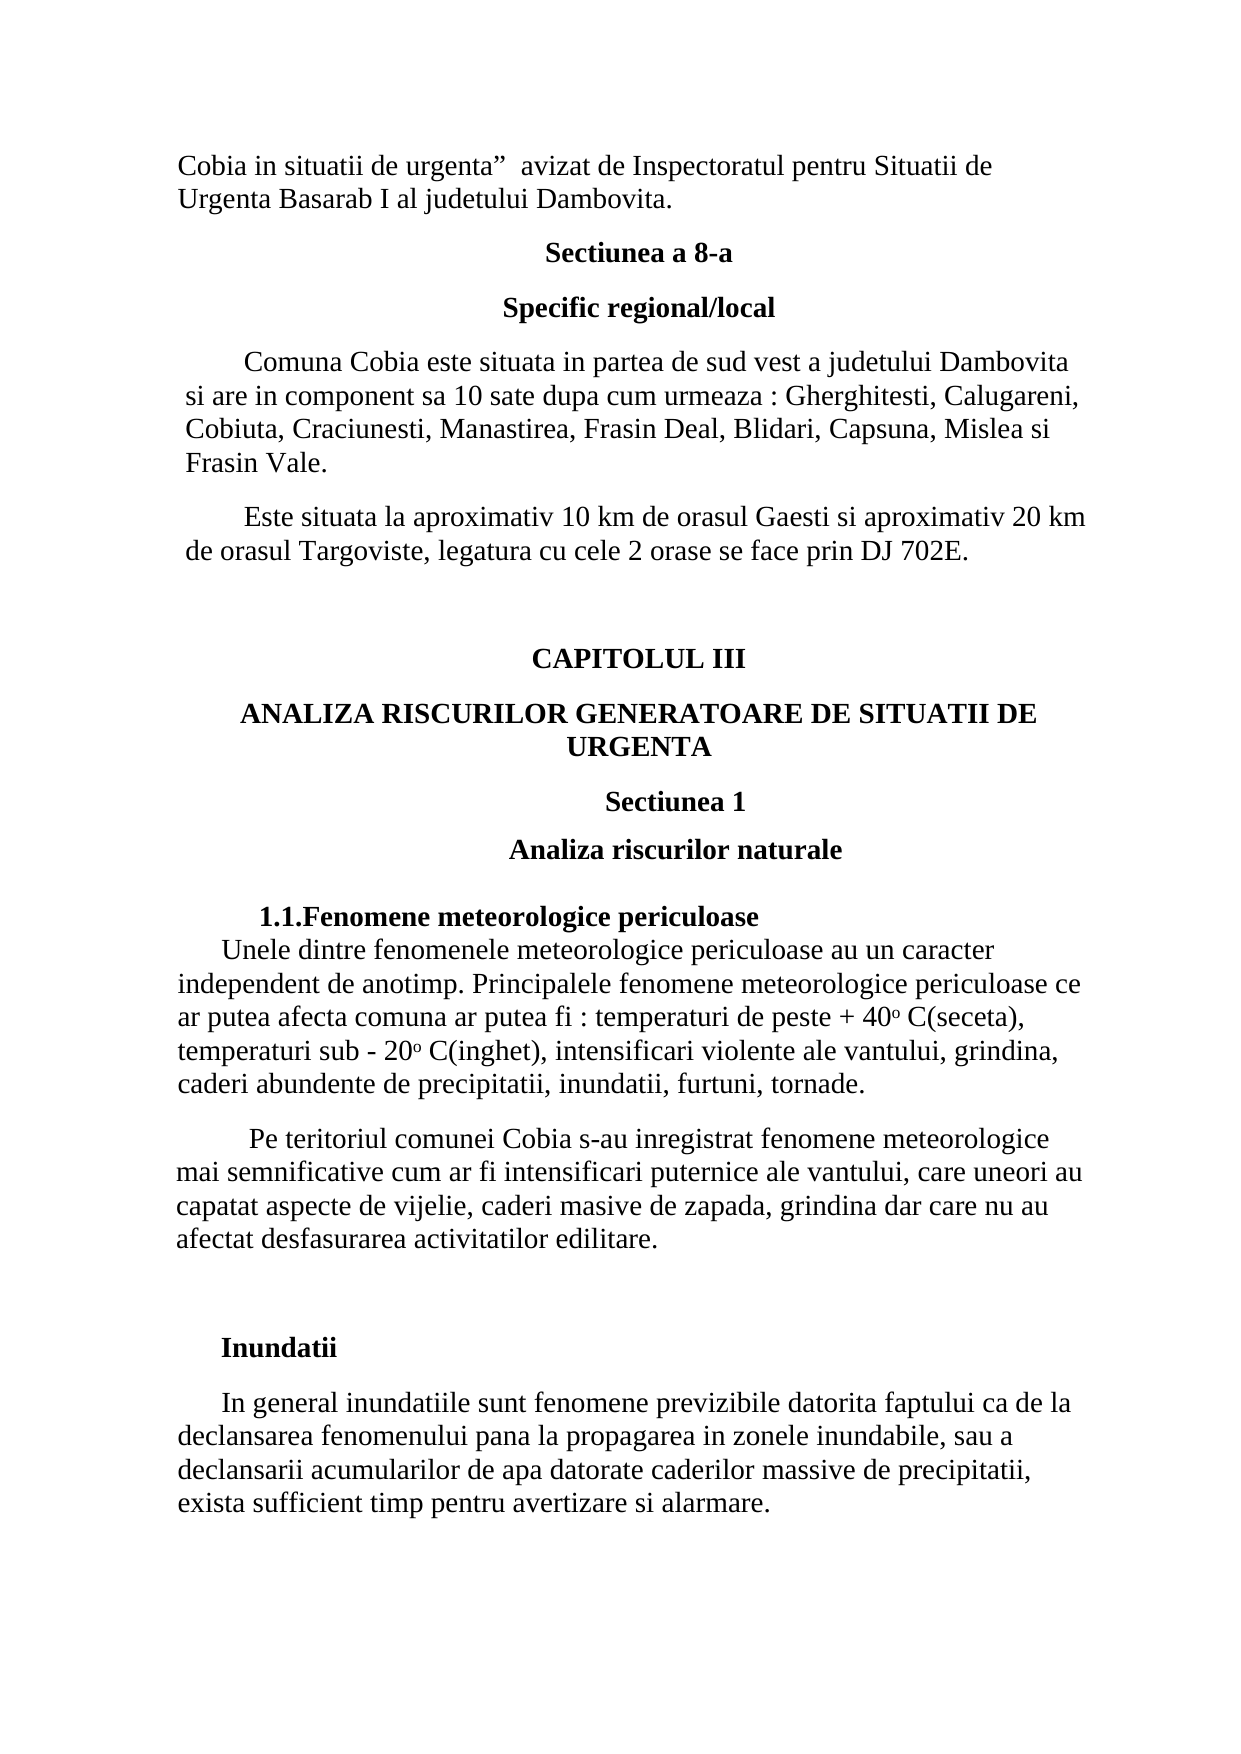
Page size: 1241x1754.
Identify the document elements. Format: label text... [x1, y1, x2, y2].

text Pe teritoriul comunei Cobia s-au inregistrat fenomene meteorologice mai semnificative cum ar fi intensificari puternice ale vantului, care uneori au capatat aspecte de vijelie, caderi masive de zapada, grindina dar care nu au afectat desfasurarea activitatilor edilitare. [176, 1121, 1093, 1255]
text CAPITOLUL III [185, 642, 1093, 675]
list Analiza riscurilor naturale [258, 832, 1093, 865]
list 1.1.Fenomene meteorologice periculoase [258, 899, 1093, 932]
text ANALIZA RISCURILOR GENERATOARE DE SITUATII DE URGENTA [185, 696, 1093, 763]
text Sectiunea a 8-a [185, 236, 1093, 269]
text Inundatii [148, 1330, 1093, 1364]
list Sectiunea 1 [258, 784, 1093, 817]
text Specific regional/local [185, 290, 1093, 323]
list Unele dintre fenomenele meteorologice periculoase au un caracter independent de anotimp. Principalele fenomene meteorologice periculoase ce ar putea afecta comuna ar putea fi : temperaturi de peste + 40ᵒ C(seceta), temperaturi sub - 20ᵒ C(inghet), intensificari violente ale vantului, grindina, caderi abundente de precipitatii, inundatii, furtuni, tornade. [177, 932, 1093, 1100]
text Este situata la aproximativ 10 km de orasul Gaesti si aproximativ 20 km de orasul Targoviste, legatura cu cele 2 orase se face prin DJ 702E. [185, 499, 1093, 566]
text In general inundatiile sunt fenomene previzibile datorita faptului ca de la declansarea fenomenului pana la propagarea in zonele inundabile, sau a declansarii acumularilor de apa datorate caderilor massive de precipitatii, exista sufficient timp pentru avertizare si alarmare. [177, 1385, 1093, 1519]
text Comuna Cobia este situata in partea de sud vest a judetului Dambovita si are in component sa 10 sate dupa cum urmeaza : Gherghitesti, Calugareni, Cobiuta, Craciunesti, Manastirea, Frasin Deal, Blidari, Capsuna, Mislea si Frasin Vale. [185, 344, 1093, 478]
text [177, 148, 1093, 215]
